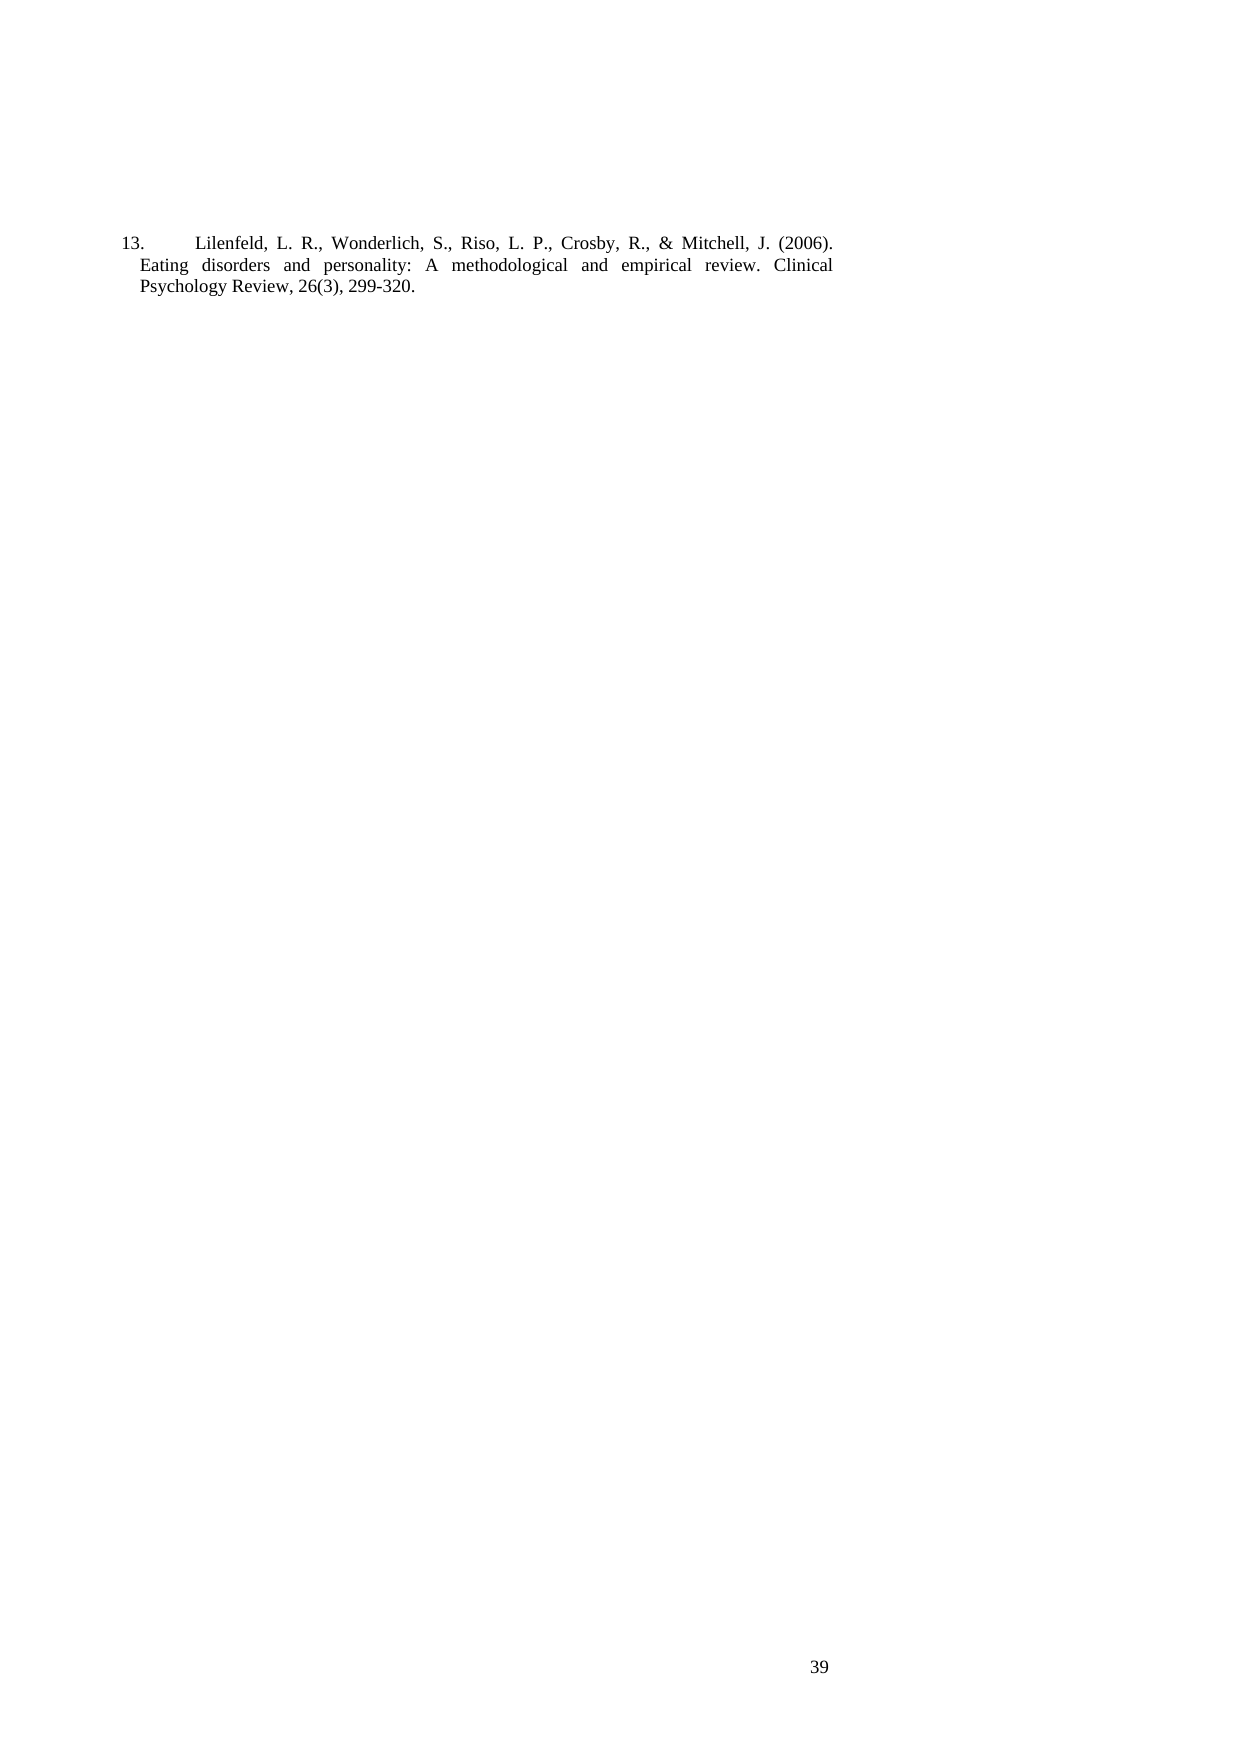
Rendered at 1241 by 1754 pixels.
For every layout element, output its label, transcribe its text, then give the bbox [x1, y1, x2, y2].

list Lilenfeld, L. R., Wonderlich, S., Riso, L. P., Crosby, R., & Mitchell, J. (2006). Eating disorders and personality: A methodological and empirical review. Clinical Psychology Review, 26(3), 299-320. [121, 233, 834, 297]
